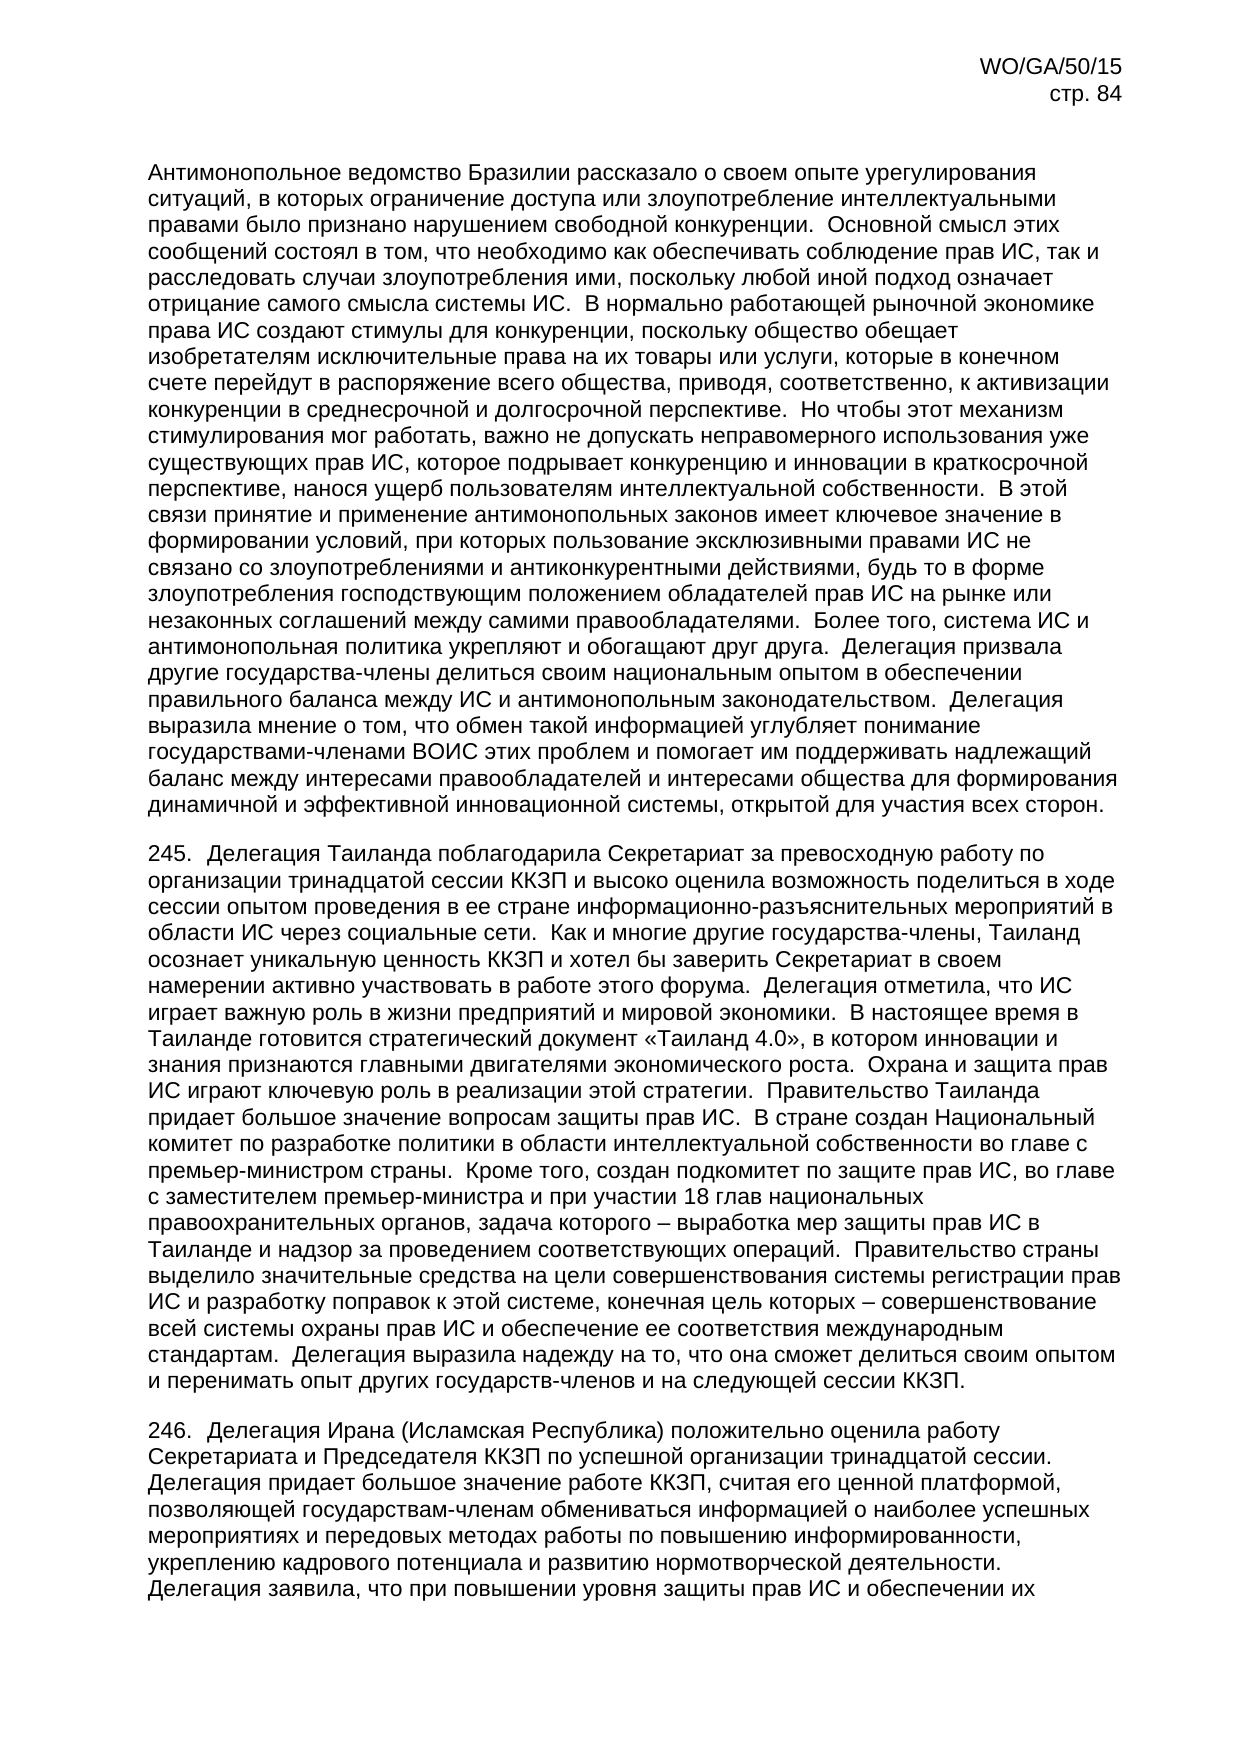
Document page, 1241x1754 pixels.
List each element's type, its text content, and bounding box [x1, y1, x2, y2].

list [148, 1417, 1122, 1601]
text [148, 158, 1122, 817]
text Делегация Таиланда поблагодарила Секретариат за превосходную работу по организации тринадцатой сессии ККЗП и высоко оценила возможность поделиться в ходе сессии опытом проведения в ее стране информационно-разъяснительных мероприятий в области ИС через социальные сети. Как и многие другие государства-члены, Таиланд осознает уникальную ценность ККЗП и хотел бы заверить Секретариат в своем намерении активно участвовать в работе этого форума. Делегация отметила, что ИС играет важную роль в жизни предприятий и мировой экономики. В настоящее время в Таиланде готовится стратегический документ «Таиланд 4.0», в котором инновации и знания признаются главными двигателями экономического роста. Охрана и защита прав ИС играют ключевую роль в реализации этой стратегии. Правительство Таиланда придает большое значение вопросам защиты прав ИС. В стране создан Национальный комитет по разработке политики в области интеллектуальной собственности во главе с премьер-министром страны. Кроме того, создан подкомитет по защите прав ИС, во главе с заместителем премьер-министра и при участии 18 глав национальных правоохранительных органов, задача которого – выработка мер защиты прав ИС в Таиланде и надзор за проведением соответствующих операций. Правительство страны выделило значительные средства на цели совершенствования системы регистрации прав ИС и разработку поправок к этой системе, конечная цель которых – совершенствование всей системы охраны прав ИС и обеспечение ее соответствия международным стандартам. Делегация выразила надежду на то, что она сможет делиться своим опытом и перенимать опыт других государств-членов и на следующей сессии ККЗП. [148, 840, 1122, 1394]
